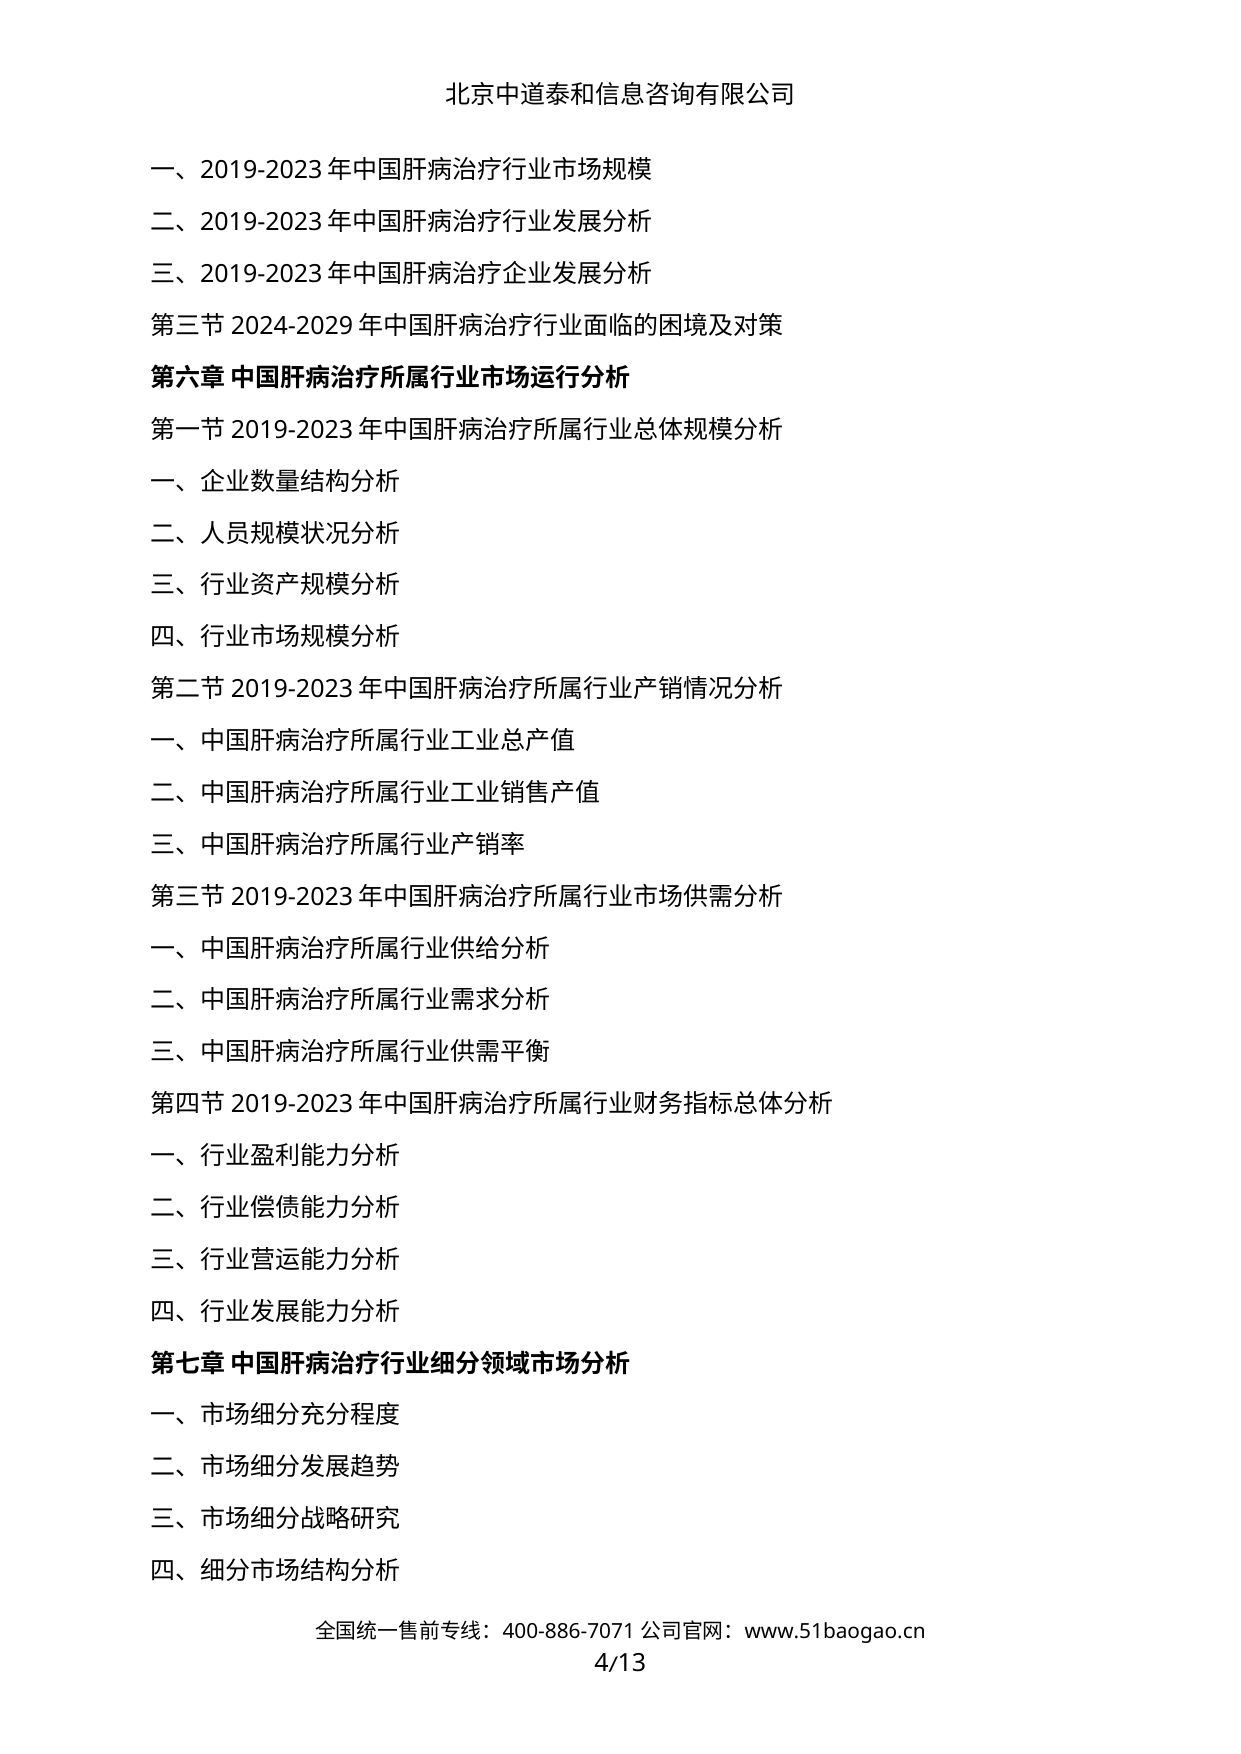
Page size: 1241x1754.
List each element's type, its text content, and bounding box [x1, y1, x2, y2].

text 二、中国肝病治疗所属行业需求分析 [150, 980, 1090, 1016]
text 一、中国肝病治疗所属行业工业总产值 [150, 721, 1090, 757]
text 二、市场细分发展趋势 [150, 1447, 1090, 1483]
text 三、中国肝病治疗所属行业供需平衡 [150, 1032, 1090, 1068]
text 第七章 中国肝病治疗行业细分领域市场分析 [150, 1343, 1090, 1379]
text 三、行业营运能力分析 [150, 1239, 1090, 1276]
text 一、企业数量结构分析 [150, 461, 1090, 497]
text 四、细分市场结构分析 [150, 1551, 1090, 1587]
text 二、行业偿债能力分析 [150, 1187, 1090, 1224]
text 四、行业市场规模分析 [150, 617, 1090, 653]
text 第三节 2024-2029年中国肝病治疗行业面临的困境及对策 [150, 306, 1090, 342]
text 二、人员规模状况分析 [150, 513, 1090, 549]
text 二、2019-2023年中国肝病治疗行业发展分析 [150, 202, 1090, 238]
text 一、市场细分充分程度 [150, 1395, 1090, 1431]
text 二、中国肝病治疗所属行业工业销售产值 [150, 772, 1090, 809]
text 一、2019-2023年中国肝病治疗行业市场规模 [150, 150, 1090, 186]
text 一、行业盈利能力分析 [150, 1136, 1090, 1172]
text 三、行业资产规模分析 [150, 565, 1090, 601]
text 三、市场细分战略研究 [150, 1499, 1090, 1535]
text 第六章 中国肝病治疗所属行业市场运行分析 [150, 357, 1090, 394]
text 第四节 2019-2023年中国肝病治疗所属行业财务指标总体分析 [150, 1084, 1090, 1120]
text 四、行业发展能力分析 [150, 1291, 1090, 1327]
text 三、中国肝病治疗所属行业产销率 [150, 824, 1090, 861]
text 一、中国肝病治疗所属行业供给分析 [150, 928, 1090, 964]
text 第二节 2019-2023年中国肝病治疗所属行业产销情况分析 [150, 669, 1090, 705]
text 第三节 2019-2023年中国肝病治疗所属行业市场供需分析 [150, 876, 1090, 912]
text 三、2019-2023年中国肝病治疗企业发展分析 [150, 254, 1090, 290]
text 第一节 2019-2023年中国肝病治疗所属行业总体规模分析 [150, 409, 1090, 446]
